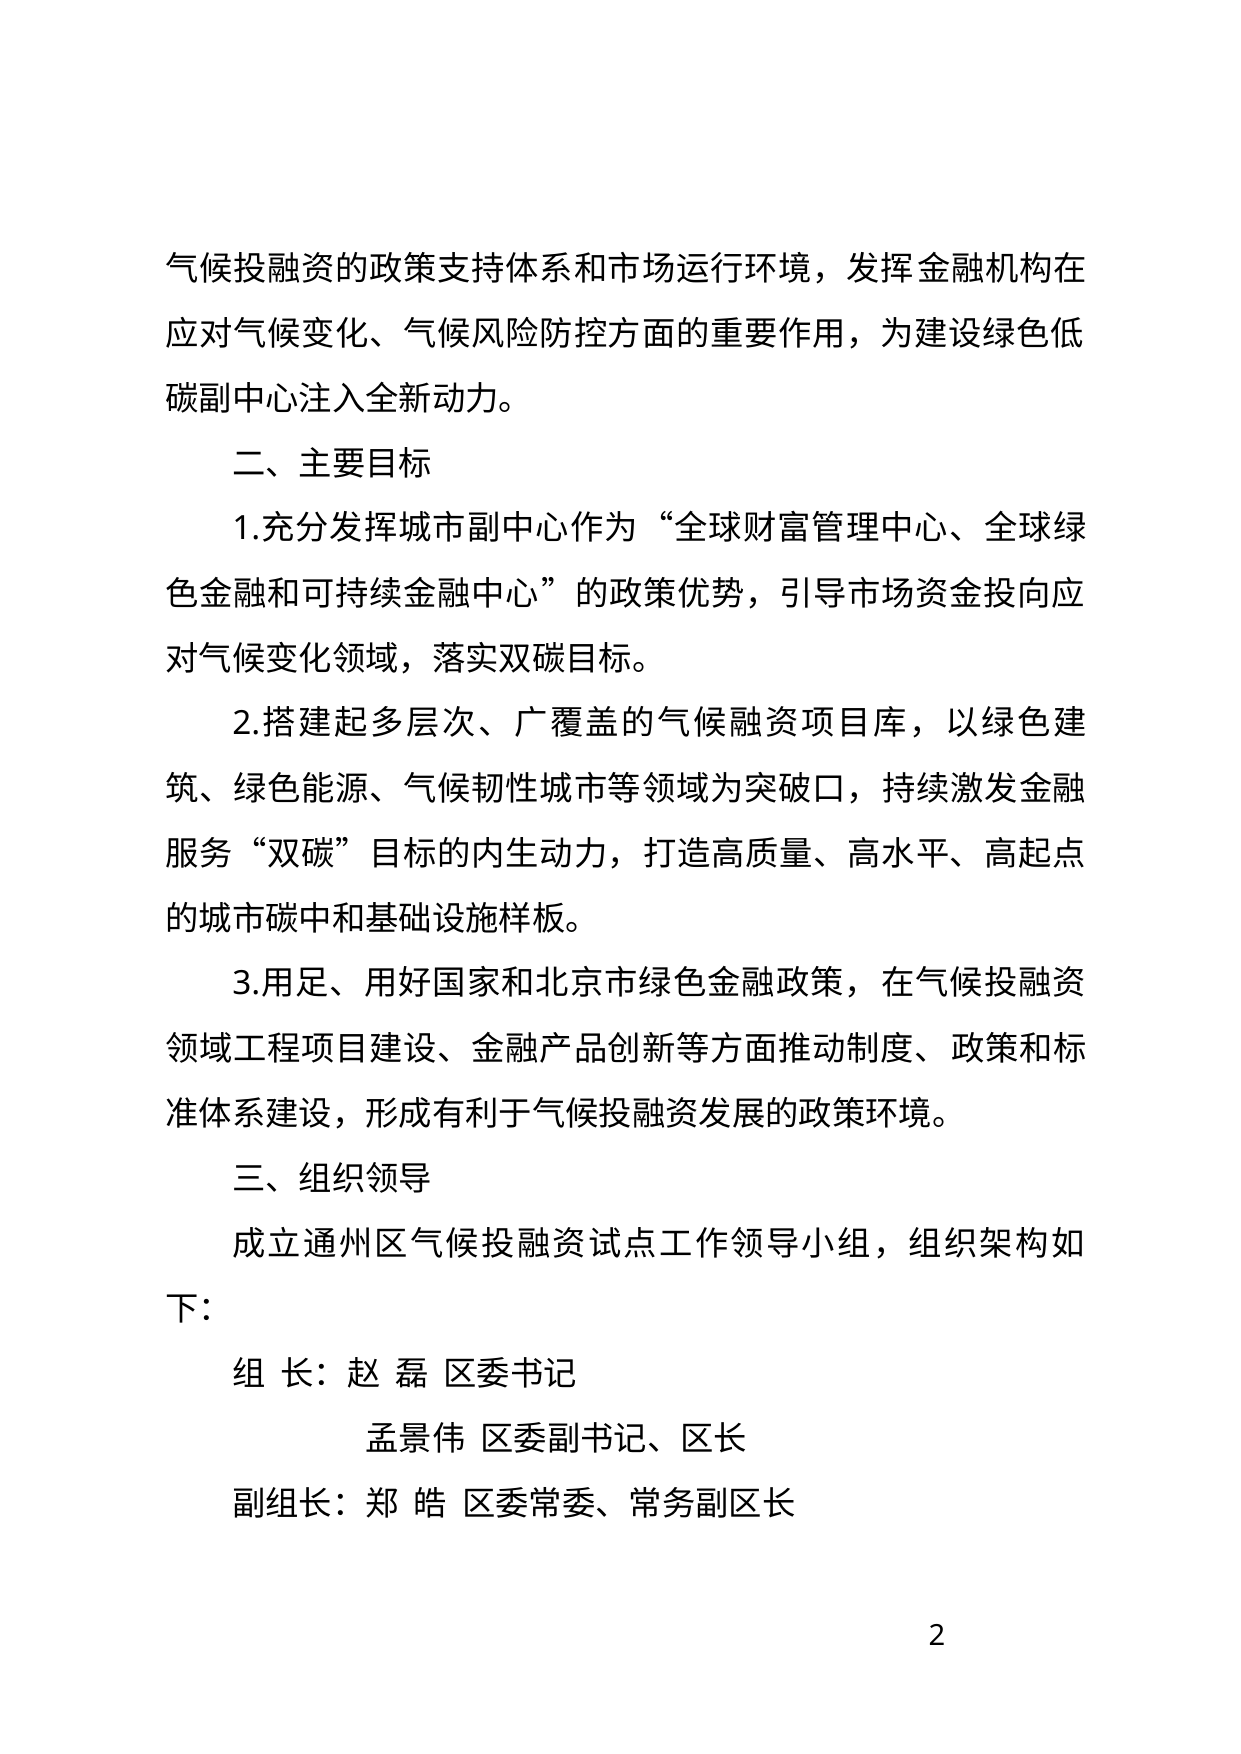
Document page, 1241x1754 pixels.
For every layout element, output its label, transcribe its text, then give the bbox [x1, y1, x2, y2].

text 成立通州区气候投融资试点工作领导小组，组织架构如下： [165, 1208, 1087, 1338]
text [165, 233, 1087, 428]
list 二、主要目标 [165, 428, 1087, 493]
text 孟景伟 区委副书记、区长 [165, 1403, 1087, 1468]
list 3.用足、用好国家和北京市绿色金融政策，在气候投融资领域工程项目建设、金融产品创新等方面推动制度、政策和标准体系建设，形成有利于气候投融资发展的政策环境。 [165, 948, 1087, 1143]
list 2.搭建起多层次、广覆盖的气候融资项目库，以绿色建筑、绿色能源、气候韧性城市等领域为突破口，持续激发金融服务“双碳”目标的内生动力，打造高质量、高水平、高起点的城市碳中和基础设施样板。 [165, 688, 1087, 948]
text 副组长：郑 皓 区委常委、常务副区长 [165, 1468, 1087, 1533]
text 组 长：赵 磊 区委书记 [165, 1338, 1087, 1403]
list 三、组织领导 [165, 1143, 1087, 1208]
list 1.充分发挥城市副中心作为“全球财富管理中心、全球绿色金融和可持续金融中心”的政策优势，引导市场资金投向应对气候变化领域，落实双碳目标。 [165, 493, 1087, 688]
